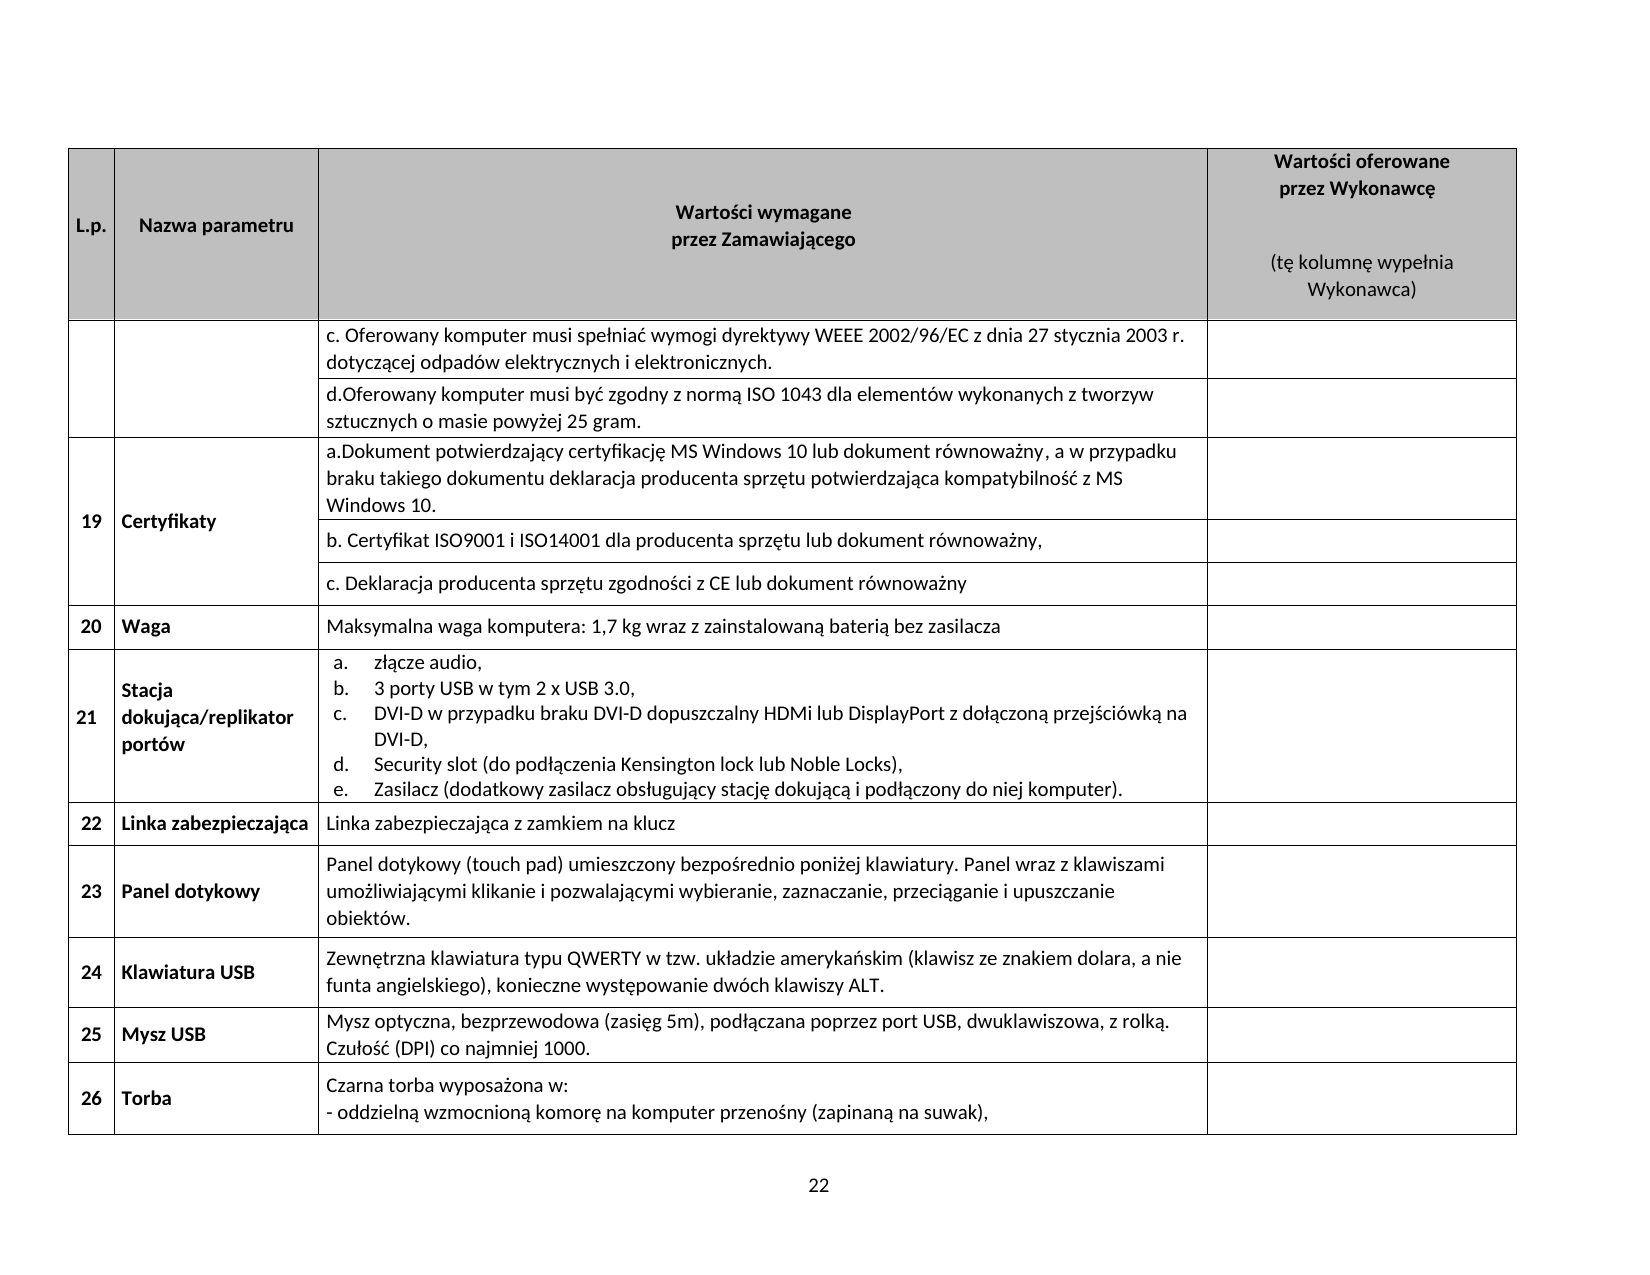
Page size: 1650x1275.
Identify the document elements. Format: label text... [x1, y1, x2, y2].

table_cell Maksymalna waga komputera: 1,7 kg wraz z zainstalowaną baterią bez zasilacza [319, 606, 1207, 648]
table_cell Stacja dokująca/replikator portów [115, 650, 318, 802]
table_cell c. Oferowany komputer musi spełniać wymogi dyrektywy WEEE 2002/96/EC z dnia 27 stycznia 2003 r. dotyczącej odpadów elektrycznych i elektronicznych. [319, 321, 1207, 378]
table_cell Klawiatura USB [115, 938, 318, 1007]
table_cell 25 [69, 1008, 114, 1062]
table_cell [1208, 379, 1516, 437]
table_cell a.Dokument potwierdzający certyfikację MS Windows 10 lub dokument równoważny, a w przypadku braku takiego dokumentu deklaracja producenta sprzętu potwierdzająca kompatybilność z MS Windows 10. [319, 438, 1207, 519]
table_cell Linka zabezpieczająca z zamkiem na klucz [319, 803, 1207, 845]
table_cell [319, 1063, 1207, 1133]
table_cell 22 [69, 803, 114, 845]
table_cell [1208, 650, 1516, 802]
table_cell Linka zabezpieczająca [115, 803, 318, 845]
table_header Nazwa parametru [115, 149, 318, 319]
table_cell 21 [69, 650, 114, 802]
table_cell c. Deklaracja producenta sprzętu zgodności z CE lub dokument równoważny [319, 563, 1207, 605]
table_header Wartości wymagane przez Zamawiającego [319, 149, 1207, 319]
table_cell 23 [69, 846, 114, 937]
table_cell [1208, 321, 1516, 378]
table_cell Certyfikaty [115, 438, 318, 605]
table_cell [1208, 803, 1516, 845]
table_cell 19 [69, 438, 114, 605]
table_cell Waga [115, 606, 318, 648]
table_cell [1208, 846, 1516, 937]
table_cell złącze audio, 3 porty USB w tym 2 x USB 3.0, DVI-D w przypadku braku DVI-D dopuszczalny HDMi lub DisplayPort z dołączoną przejściówką na DVI-D, Security slot (do podłączenia Kensington lock lub Noble Locks), Zasilacz (dodatkowy zasilacz obsługujący stację dokującą i podłączony do niej komputer). [319, 650, 1207, 802]
table_cell b. Certyfikat ISO9001 i ISO14001 dla producenta sprzętu lub dokument równoważny, [319, 520, 1207, 562]
table_header L.p. [69, 149, 114, 319]
table_cell [1208, 438, 1516, 519]
table_cell Panel dotykowy [115, 846, 318, 937]
table_cell 24 [69, 938, 114, 1007]
table_cell [1208, 1008, 1516, 1062]
table_cell Torba [115, 1063, 318, 1133]
table_cell [1208, 938, 1516, 1007]
table_cell [1208, 563, 1516, 605]
table_cell 20 [69, 606, 114, 648]
table_cell Panel dotykowy (touch pad) umieszczony bezpośrednio poniżej klawiatury. Panel wraz z klawiszami umożliwiającymi klikanie i pozwalającymi wybieranie, zaznaczanie, przeciąganie i upuszczanie obiektów. [319, 846, 1207, 937]
table_cell d.Oferowany komputer musi być zgodny z normą ISO 1043 dla elementów wykonanych z tworzyw sztucznych o masie powyżej 25 gram. [319, 379, 1207, 437]
table_cell [1208, 1063, 1516, 1133]
table_cell [1208, 606, 1516, 648]
table_header Wartości oferowane przez Wykonawcę (tę kolumnę wypełnia Wykonawca) [1208, 149, 1516, 319]
table_cell Zewnętrzna klawiatura typu QWERTY w tzw. układzie amerykańskim (klawisz ze znakiem dolara, a nie funta angielskiego), konieczne występowanie dwóch klawiszy ALT. [319, 938, 1207, 1007]
table_cell Mysz optyczna, bezprzewodowa (zasięg 5m), podłączana poprzez port USB, dwuklawiszowa, z rolką. Czułość (DPI) co najmniej 1000. [319, 1008, 1207, 1062]
table_cell Mysz USB [115, 1008, 318, 1062]
table_cell [1208, 520, 1516, 562]
table_cell 26 [69, 1063, 114, 1133]
